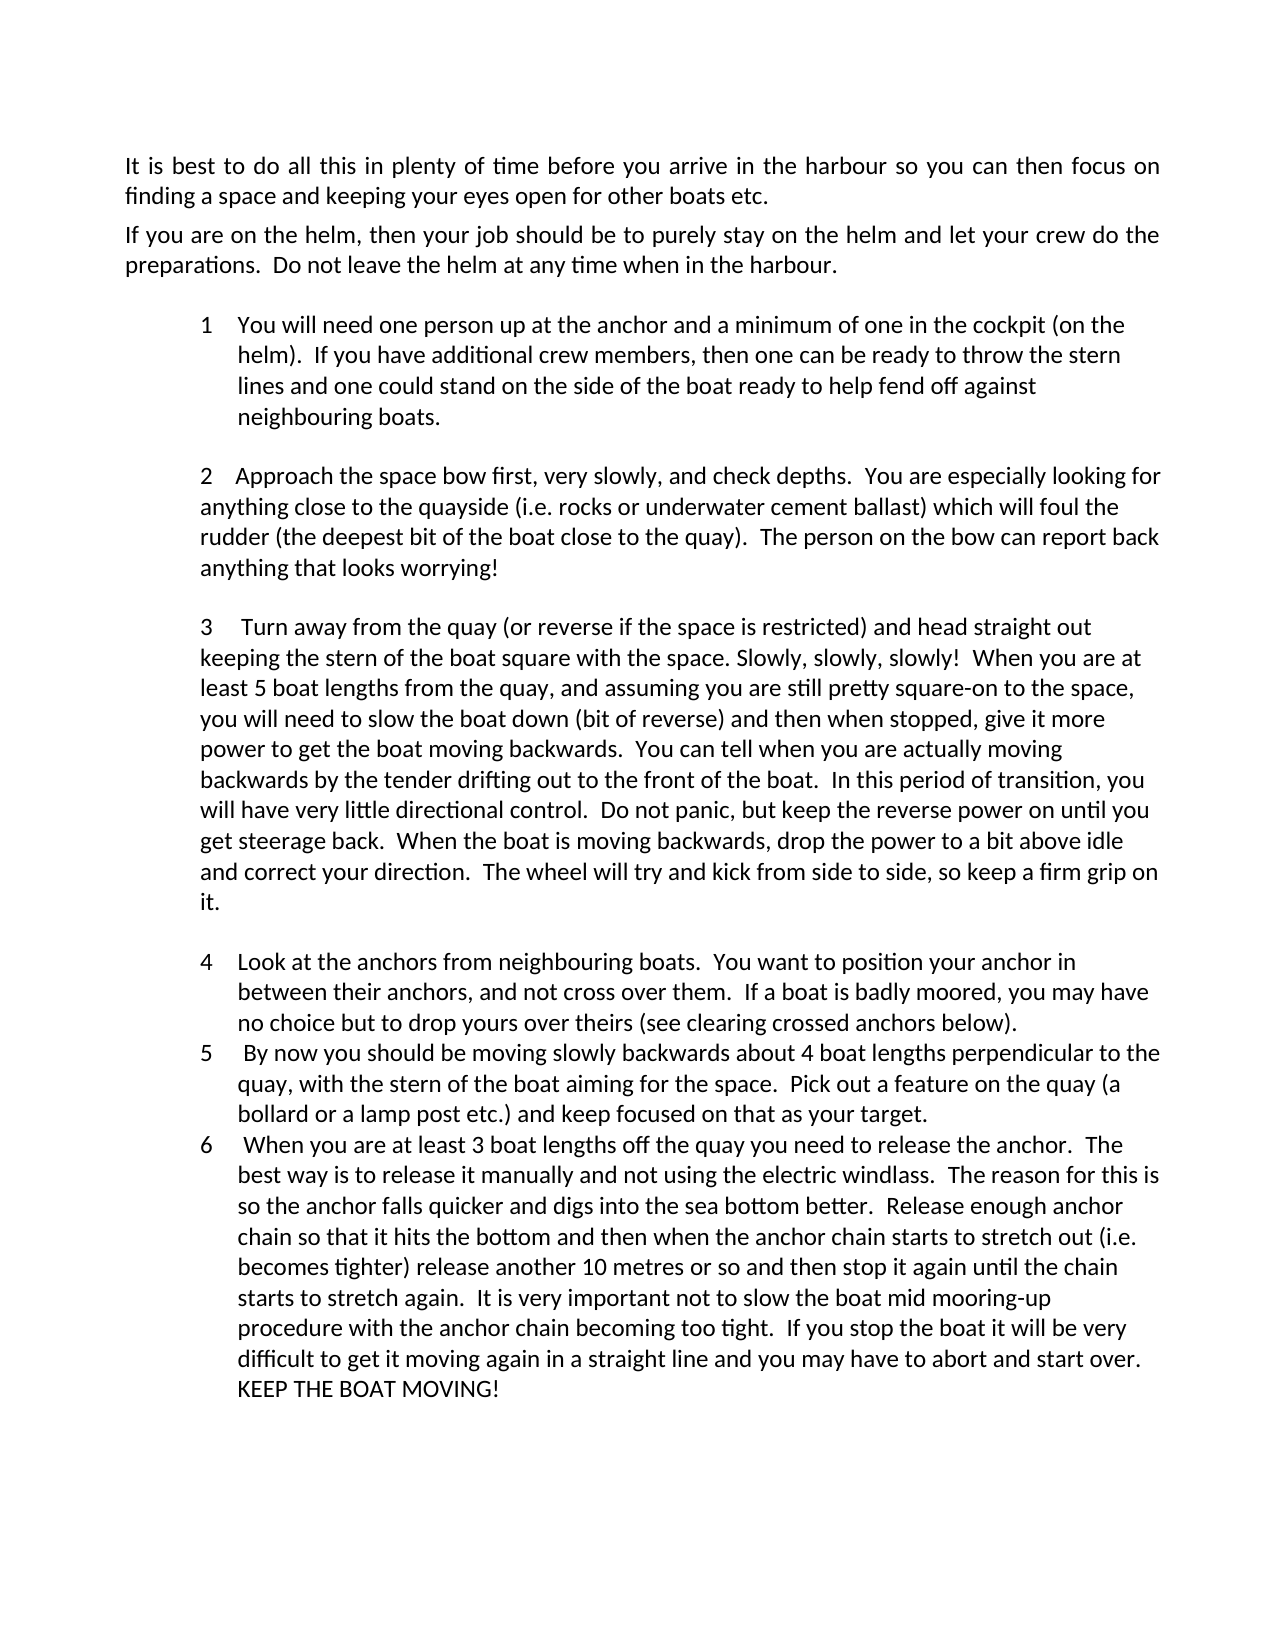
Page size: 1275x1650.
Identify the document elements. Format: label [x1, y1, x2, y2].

table_header [125, 150, 1162, 1442]
